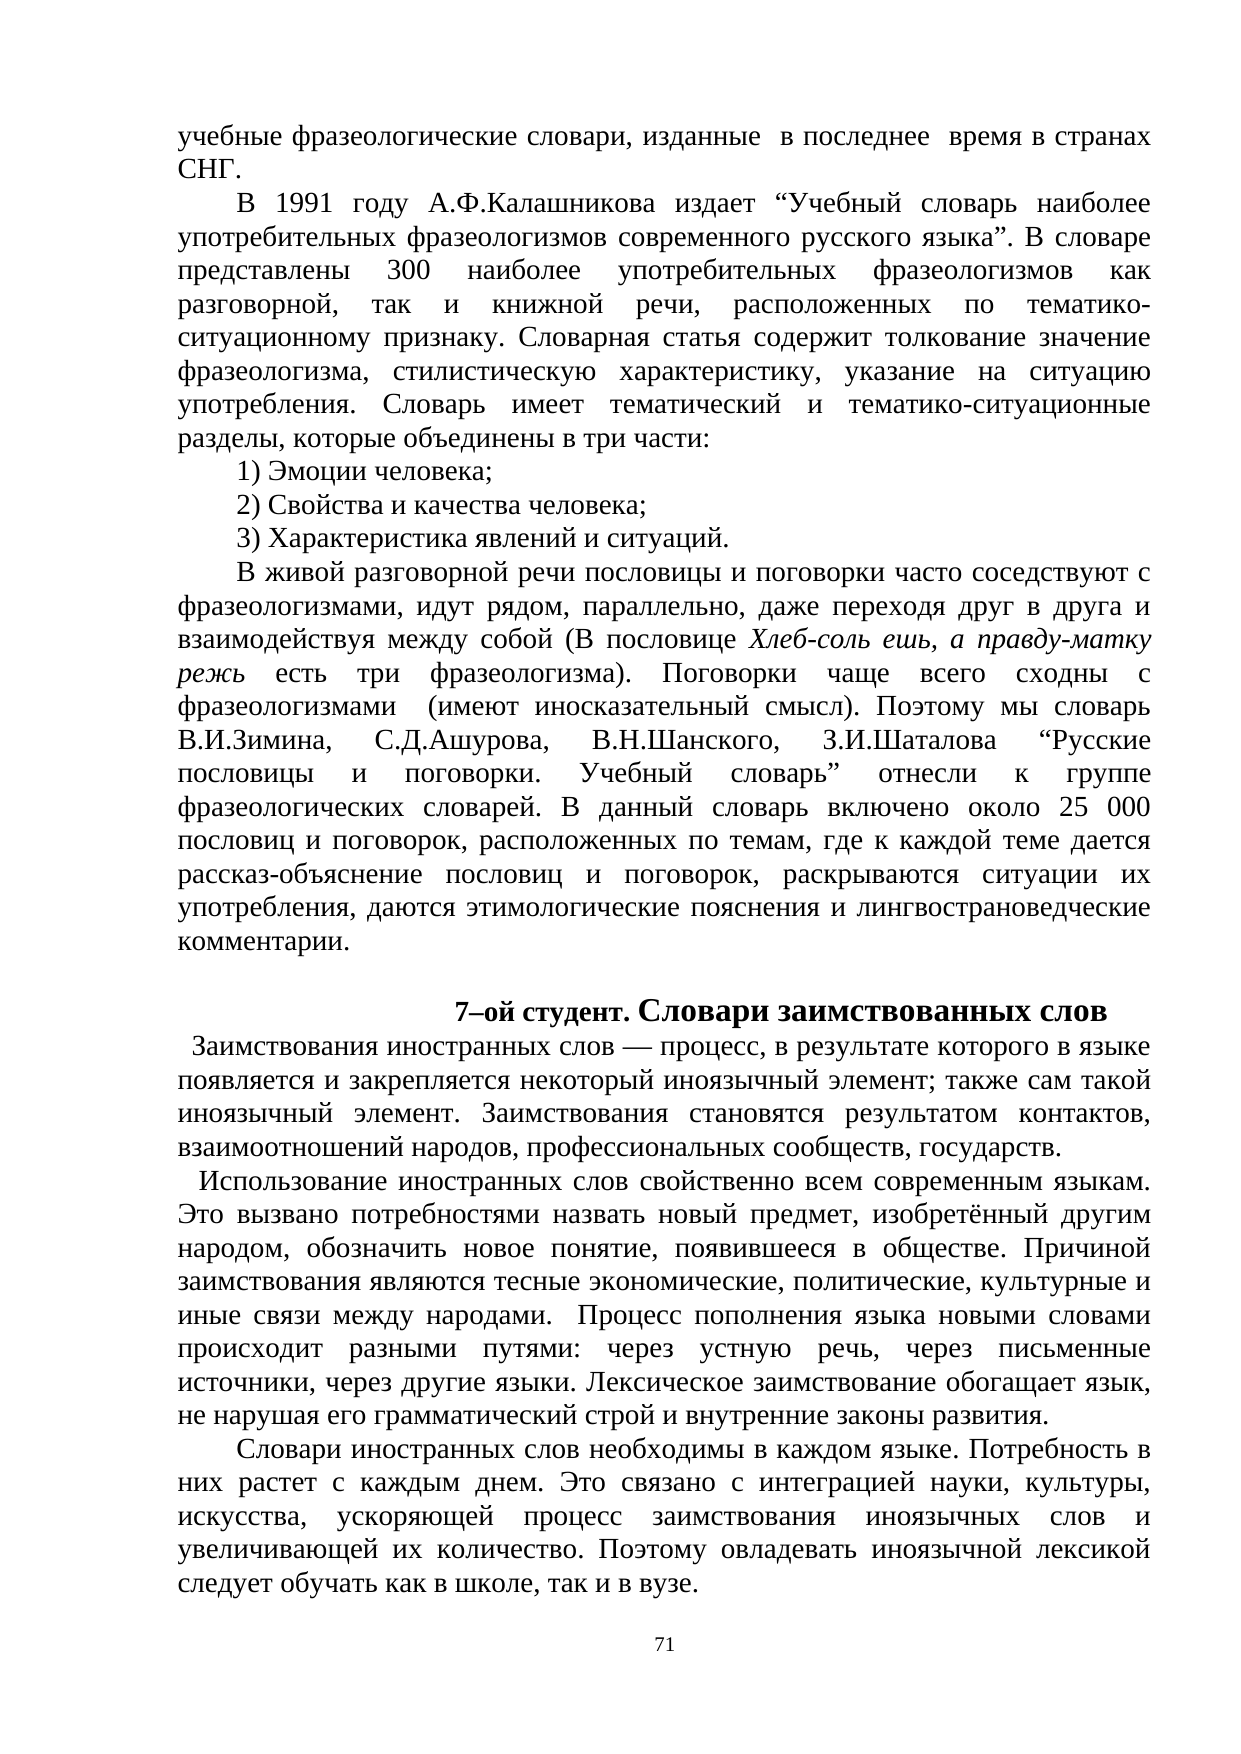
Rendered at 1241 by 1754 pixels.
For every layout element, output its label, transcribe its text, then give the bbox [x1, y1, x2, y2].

text В 1991 году А.Ф.Калашникова издает “Учебный словарь наиболее употребительных фразеологизмов современного русского языка”. В словаре представлены 300 наиболее употребительных фразеологизмов как разговорной, так и книжной речи, расположенных по тематико-ситуационному признаку. Словарная статья содержит толкование значение фразеологизма, стилистическую характеристику, указание на ситуацию употребления. Словарь имеет тематический и тематико-ситуационные разделы, которые объединены в три части: [177, 185, 1152, 453]
text Заимствования иностранных слов — процесс, в результате которого в языке появляется и закрепляется некоторый иноязычный элемент; также сам такой иноязычный элемент. Заимствования становятся результатом контактов, взаимоотношений народов, профессиональных сообществ, государств. [177, 1028, 1152, 1163]
text Использование иностранных слов свойственно всем современным языкам. Это вызвано потребностями назвать новый предмет, изобретённый другим народом, обозначить новое понятие, появившееся в обществе. Причиной заимствования являются тесные экономические, политические, культурные и иные связи между народами. Процесс пополнения языка новыми словами происходит разными путями: через устную речь, через письменные источники, через другие языки. Лексическое заимствование обогащает язык, не нарушая его грамматический строй и внутренние законы развития. [177, 1163, 1152, 1431]
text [177, 118, 1152, 185]
text 7–ой студент. Словари заимствованных слов [177, 990, 1152, 1028]
text Словари иностранных слов необходимы в каждом языке. Потребность в них растет с каждым днем. Это связано с интеграцией науки, культуры, искусства, ускоряющей процесс заимствования иноязычных слов и увеличивающей их количество. Поэтому овладевать иноязычной лексикой следует обучать как в школе, так и в вузе. [177, 1431, 1152, 1599]
text 3) Характеристика явлений и ситуаций. [177, 521, 1152, 554]
text В живой разговорной речи пословицы и поговорки часто соседствуют с фразеологизмами, идут рядом, параллельно, даже переходя друг в друга и взаимодействуя между собой (В пословице Хлеб-соль ешь, а правду-матку режь есть три фразеологизма). Поговорки чаще всего сходны с фразеологизмами (имеют иносказательный смысл). Поэтому мы словарь В.И.Зимина, С.Д.Ашурова, В.Н.Шанского, З.И.Шаталова “Русские пословицы и поговорки. Учебный словарь” отнесли к группе фразеологических словарей. В данный словарь включено около 25 000 пословиц и поговорок, расположенных по темам, где к каждой теме дается рассказ-объяснение пословиц и поговорок, раскрываются ситуации их употребления, даются этимологические пояснения и лингвострановедческие комментарии. [177, 554, 1152, 957]
text 2) Свойства и качества человека; [177, 487, 1152, 521]
text 1) Эмоции человека; [177, 453, 1152, 487]
